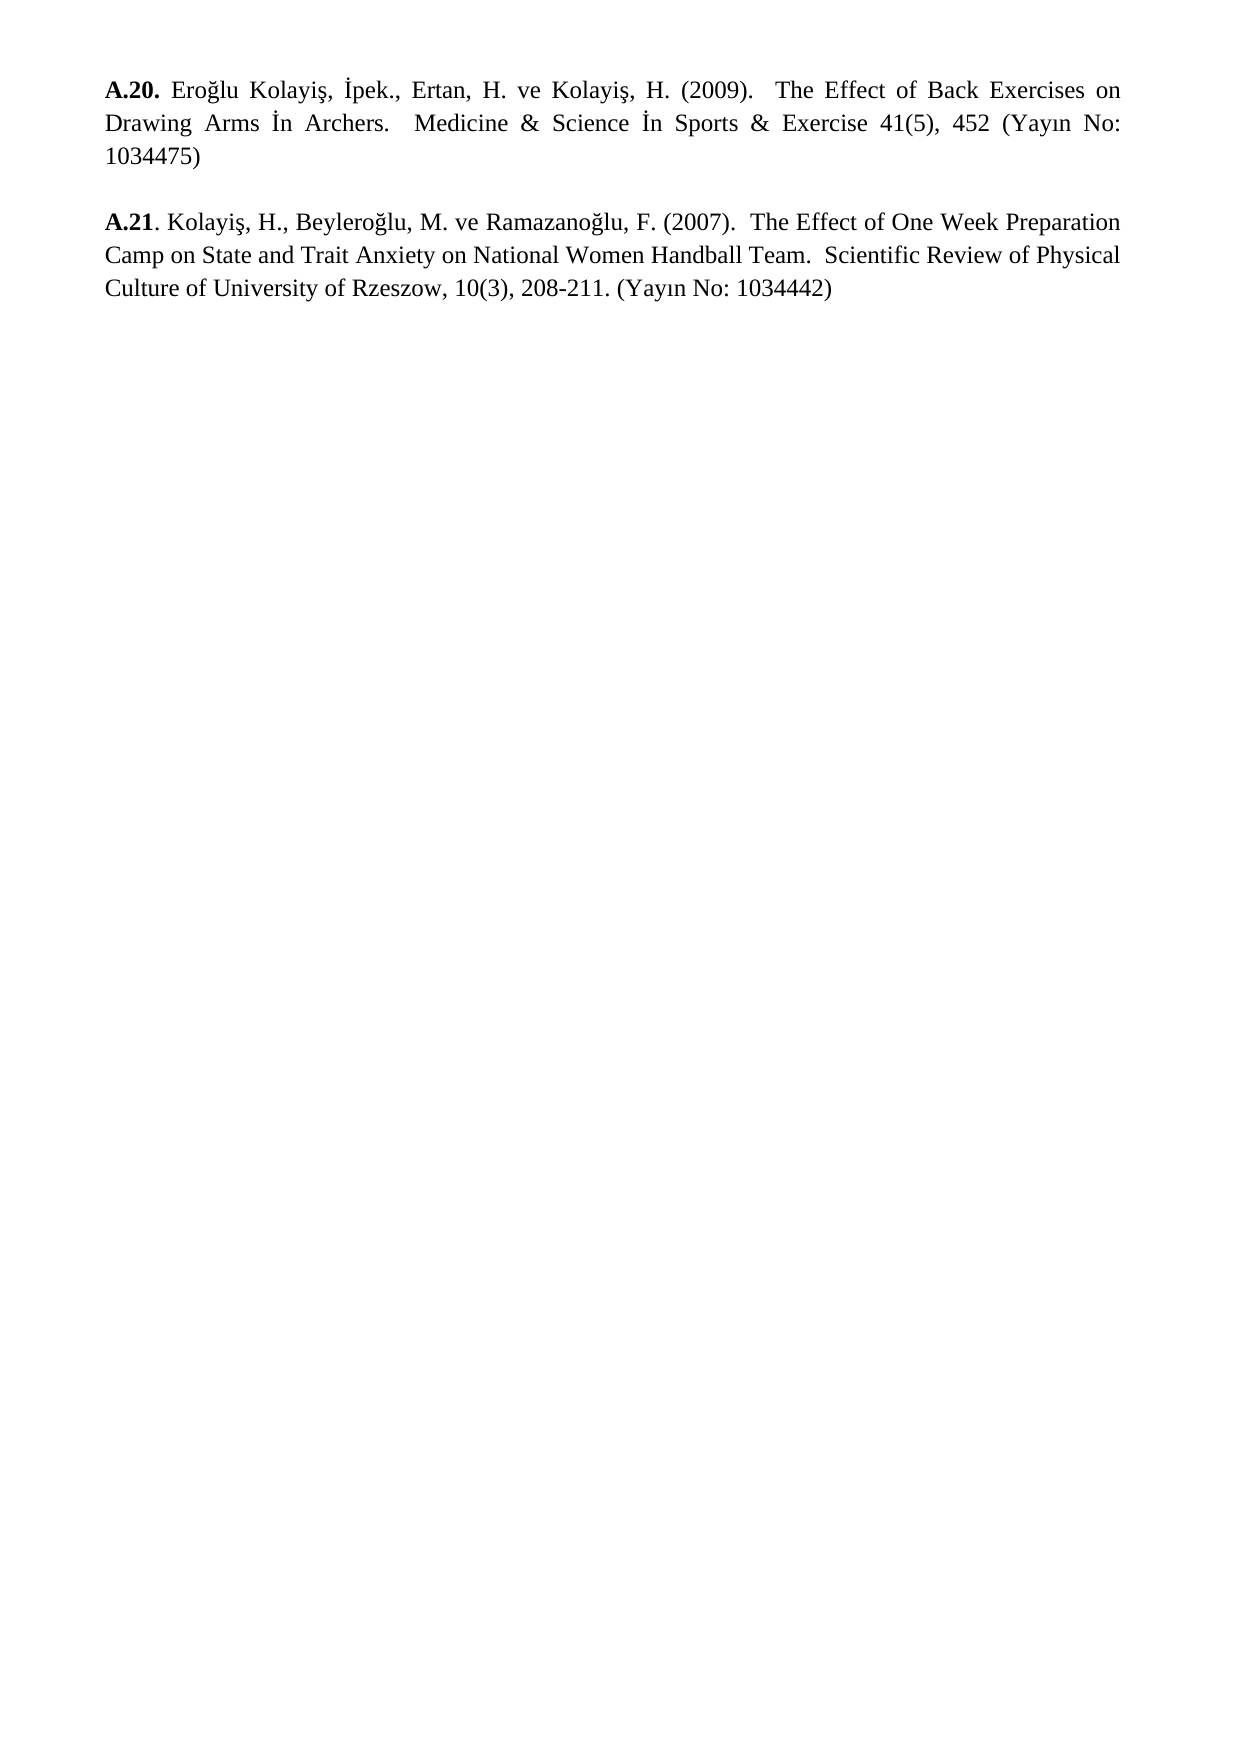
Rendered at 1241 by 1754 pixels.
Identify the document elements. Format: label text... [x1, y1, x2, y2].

text A.20. Eroğlu Kolayiş, İpek., Ertan, H. ve Kolayiş, H. (2009). The Effect of Back Exercises on Drawing Arms İn Archers. Medicine & Science İn Sports & Exercise 41(5), 452 (Yayın No: 1034475) [104, 75, 1122, 170]
text A.21. Kolayiş, H., Beyleroğlu, M. ve Ramazanoğlu, F. (2007). The Effect of One Week Preparation Camp on State and Trait Anxiety on National Women Handball Team. Scientific Review of Physical Culture of University of Rzeszow, 10(3), 208-211. (Yayın No: 1034442) [104, 207, 1122, 302]
